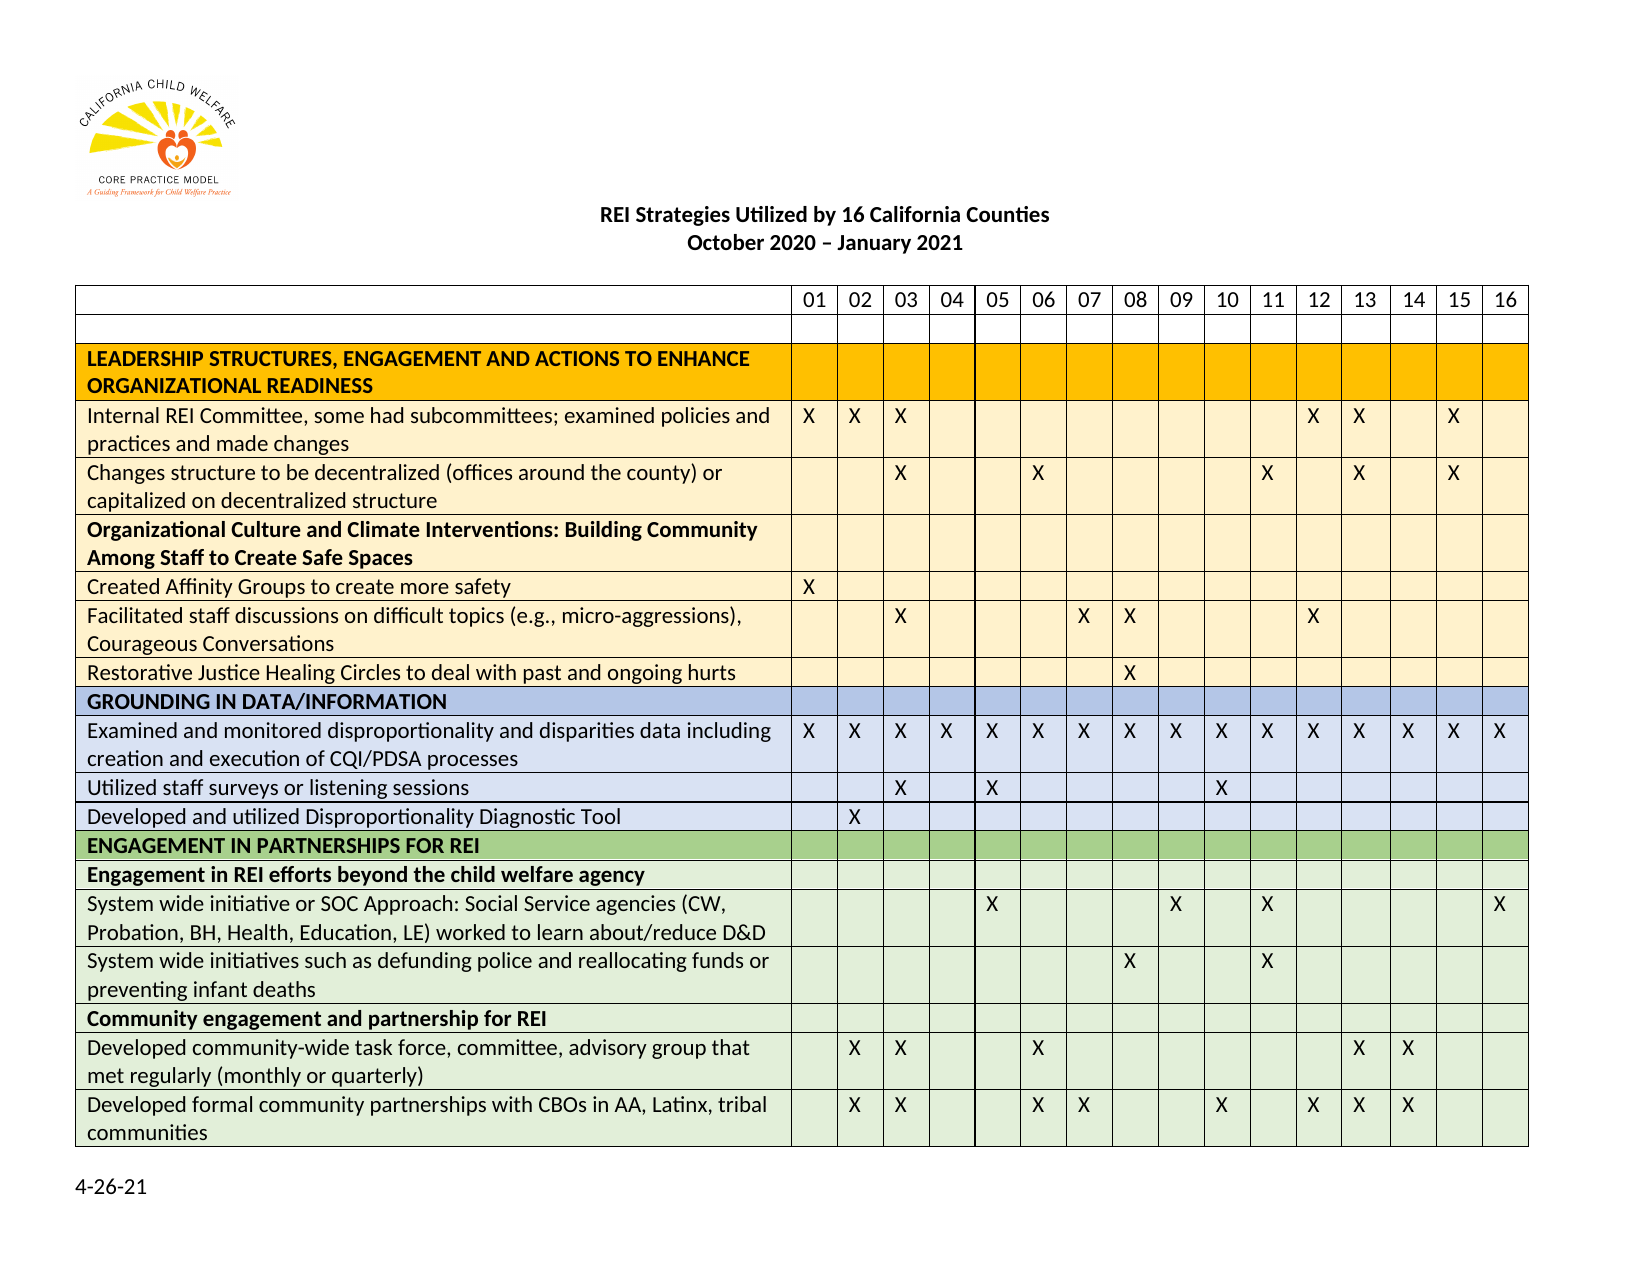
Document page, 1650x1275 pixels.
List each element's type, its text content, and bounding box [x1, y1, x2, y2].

table_cell [1483, 572, 1528, 600]
table_cell X [1342, 458, 1390, 514]
table_cell [76, 315, 791, 343]
table_cell [1437, 831, 1482, 859]
table_cell X [838, 1033, 883, 1089]
table_header 12 [1297, 286, 1341, 313]
table_cell [792, 315, 837, 343]
table_cell [1483, 1033, 1528, 1089]
table_cell X [1205, 1090, 1250, 1146]
table_cell X [884, 401, 929, 457]
table_cell [1297, 803, 1341, 830]
table_header 08 [1113, 286, 1158, 313]
table_cell Examined and monitored disproportionality and disparities data including creation and execution of CQI/PDSA processes [76, 716, 791, 772]
table_cell [838, 861, 883, 888]
table_cell X [1437, 716, 1482, 772]
table_cell X [884, 601, 929, 657]
table_cell [930, 601, 974, 657]
table_cell [1113, 861, 1158, 888]
table_cell [1113, 773, 1158, 801]
table_cell [1483, 401, 1528, 457]
table_cell [1113, 572, 1158, 600]
table_cell [1391, 687, 1436, 715]
table_cell [930, 687, 974, 715]
table_cell Developed formal community partnerships with CBOs in AA, Latinx, tribal communities [76, 1090, 791, 1146]
table_cell [1067, 315, 1112, 343]
table_cell [1391, 458, 1436, 514]
table_cell [976, 458, 1020, 514]
table_cell [1159, 831, 1204, 859]
text REI Strategies Utilized by 16 California Counties October 2020 – January 2021 [75, 200, 1575, 256]
table_cell Created Affinity Groups to create more safety [76, 572, 791, 600]
table_cell X [1251, 458, 1296, 514]
table_cell [1159, 861, 1204, 888]
table_cell [930, 890, 974, 946]
table_cell [976, 601, 1020, 657]
table_cell [1251, 601, 1296, 657]
table_cell [1483, 458, 1528, 514]
table_cell X [884, 1090, 929, 1146]
table_cell [1297, 947, 1341, 1003]
table_cell [792, 947, 837, 1003]
table_cell [1297, 1033, 1341, 1089]
table_header 14 [1391, 286, 1436, 313]
table_cell [1437, 658, 1482, 686]
table_cell [1205, 947, 1250, 1003]
table_cell X [1297, 601, 1341, 657]
table_cell [792, 658, 837, 686]
table_cell [1159, 401, 1204, 457]
table_cell [1297, 1004, 1341, 1032]
table_cell [1159, 803, 1204, 830]
table_cell X [792, 572, 837, 600]
table_cell [1297, 344, 1341, 400]
table_cell [1205, 515, 1250, 571]
table_cell [930, 572, 974, 600]
table_cell [1021, 773, 1066, 801]
table_cell [1483, 658, 1528, 686]
table_cell X [1391, 1033, 1436, 1089]
table_cell [1205, 890, 1250, 946]
table_cell [1437, 861, 1482, 888]
table_cell [1391, 861, 1436, 888]
table_cell [838, 515, 883, 571]
table_cell [1483, 773, 1528, 801]
table_cell [1205, 401, 1250, 457]
table_cell [976, 947, 1020, 1003]
table_cell [1067, 947, 1112, 1003]
table_cell [1159, 1033, 1204, 1089]
table_cell [930, 344, 974, 400]
table_cell X [1021, 716, 1066, 772]
table_cell Utilized staff surveys or listening sessions [76, 773, 791, 801]
table_cell [1437, 344, 1482, 400]
table_cell Changes structure to be decentralized (offices around the county) or capitalized on decentralized structure [76, 458, 791, 514]
table_cell [1205, 831, 1250, 859]
table_cell [1391, 515, 1436, 571]
table_cell [1297, 315, 1341, 343]
table_cell [838, 601, 883, 657]
table_cell X [1391, 716, 1436, 772]
table_cell [1251, 515, 1296, 571]
table_header 02 [838, 286, 883, 313]
table_cell [1342, 315, 1390, 343]
table_cell [884, 831, 929, 859]
table_cell X [1251, 947, 1296, 1003]
table_cell Internal REI Committee, some had subcommittees; examined policies and practices and made changes [76, 401, 791, 457]
table_cell [976, 803, 1020, 830]
table_header 09 [1159, 286, 1204, 313]
table_cell [792, 1090, 837, 1146]
table_cell [1342, 601, 1390, 657]
table_cell System wide initiatives such as defunding police and reallocating funds or preventing infant deaths [76, 947, 791, 1003]
table_cell [1391, 773, 1436, 801]
table_cell [1021, 803, 1066, 830]
table_cell X [1113, 716, 1158, 772]
table_cell [1159, 344, 1204, 400]
table_cell [1391, 831, 1436, 859]
table_cell [884, 572, 929, 600]
table_cell [1205, 803, 1250, 830]
table_cell System wide initiative or SOC Approach: Social Service agencies (CW, Probation, BH, Health, Education, LE) worked to learn about/reduce D&D [76, 890, 791, 946]
table_cell [884, 861, 929, 888]
table_cell [1159, 515, 1204, 571]
table_cell [1391, 890, 1436, 946]
table_cell [792, 803, 837, 830]
table_cell [1021, 890, 1066, 946]
table_cell [1483, 1004, 1528, 1032]
table_cell [1159, 658, 1204, 686]
table_cell [792, 344, 837, 400]
table_header 04 [930, 286, 974, 313]
table_cell [930, 401, 974, 457]
table_cell [838, 687, 883, 715]
table_cell [884, 947, 929, 1003]
table_cell [1159, 947, 1204, 1003]
table_cell LEADERSHIP STRUCTURES, ENGAGEMENT AND ACTIONS TO ENHANCE ORGANIZATIONAL READINESS [76, 344, 791, 400]
table_cell [792, 861, 837, 888]
table_cell [930, 773, 974, 801]
table_cell Organizational Culture and Climate Interventions: Building Community Among Staff to Create Safe Spaces [76, 515, 791, 571]
table_cell [976, 344, 1020, 400]
table_cell X [884, 716, 929, 772]
table_cell [1113, 315, 1158, 343]
table_cell [1067, 344, 1112, 400]
table_cell [1483, 515, 1528, 571]
table_cell [1113, 515, 1158, 571]
table_cell [838, 315, 883, 343]
table_cell [1021, 658, 1066, 686]
table_cell [1297, 861, 1341, 888]
table_cell [930, 315, 974, 343]
table_cell X [1483, 716, 1528, 772]
table_cell X [1113, 601, 1158, 657]
table_cell [1113, 1090, 1158, 1146]
table_cell [1067, 1004, 1112, 1032]
table_header 13 [1342, 286, 1390, 313]
table_cell X [1067, 1090, 1112, 1146]
table_cell [976, 572, 1020, 600]
table_cell [1342, 344, 1390, 400]
table_cell [1391, 401, 1436, 457]
table_cell [1251, 344, 1296, 400]
table_cell X [1342, 1090, 1390, 1146]
table_cell [1113, 1033, 1158, 1089]
table_cell [976, 1004, 1020, 1032]
table_cell [1342, 861, 1390, 888]
table_cell [1437, 1033, 1482, 1089]
table_cell [1251, 1004, 1296, 1032]
table_cell [1342, 947, 1390, 1003]
table_cell [838, 773, 883, 801]
table_cell Developed and utilized Disproportionality Diagnostic Tool [76, 803, 791, 830]
table_cell [1483, 1090, 1528, 1146]
table_cell [1205, 687, 1250, 715]
table_cell X [1205, 773, 1250, 801]
table_cell [1021, 861, 1066, 888]
table_cell [1113, 890, 1158, 946]
table_cell X [976, 773, 1020, 801]
table_cell [884, 515, 929, 571]
table_cell [1021, 315, 1066, 343]
table_cell [930, 658, 974, 686]
table_cell X [838, 1090, 883, 1146]
table_cell [1159, 572, 1204, 600]
table_cell [1437, 572, 1482, 600]
table_cell [1159, 601, 1204, 657]
table_cell [930, 803, 974, 830]
table_cell [1113, 1004, 1158, 1032]
table_cell [1067, 658, 1112, 686]
table_cell X [1391, 1090, 1436, 1146]
table_cell [930, 831, 974, 859]
table_cell X [838, 803, 883, 830]
table_cell [1021, 947, 1066, 1003]
table_cell [1113, 344, 1158, 400]
table_cell [1342, 831, 1390, 859]
table_cell [976, 401, 1020, 457]
table_cell [1159, 773, 1204, 801]
table_cell [1297, 890, 1341, 946]
table_cell [792, 458, 837, 514]
table_cell [1483, 687, 1528, 715]
table_cell X [1159, 716, 1204, 772]
table_cell [1113, 401, 1158, 457]
table_cell [1297, 687, 1341, 715]
table_cell [1342, 890, 1390, 946]
table_cell X [884, 773, 929, 801]
table_header 16 [1483, 286, 1528, 313]
table_cell X [1205, 716, 1250, 772]
table_cell [1159, 1090, 1204, 1146]
table_cell X [1159, 890, 1204, 946]
table_cell [1205, 572, 1250, 600]
table_cell [976, 658, 1020, 686]
table_cell X [884, 1033, 929, 1089]
table_cell [1483, 947, 1528, 1003]
table_cell [1251, 401, 1296, 457]
table_cell [1251, 1033, 1296, 1089]
table_header 01 [792, 286, 837, 313]
table_cell [1297, 831, 1341, 859]
table_cell [1021, 344, 1066, 400]
table_header 05 [976, 286, 1020, 313]
table_cell [1067, 803, 1112, 830]
table_cell [1021, 601, 1066, 657]
table_header 10 [1205, 286, 1250, 313]
table_cell [1021, 1004, 1066, 1032]
table_cell [1205, 601, 1250, 657]
table_cell [884, 344, 929, 400]
table_cell [1021, 401, 1066, 457]
table_cell [1391, 601, 1436, 657]
table_cell [884, 890, 929, 946]
table_cell [1205, 458, 1250, 514]
table_cell [1437, 315, 1482, 343]
table_cell [1251, 861, 1296, 888]
table_cell [1483, 861, 1528, 888]
table_cell [1159, 1004, 1204, 1032]
table_cell [1067, 773, 1112, 801]
table_cell X [792, 716, 837, 772]
picture [75, 75, 239, 201]
table_cell [930, 515, 974, 571]
table_cell X [1297, 1090, 1341, 1146]
table_cell X [1067, 716, 1112, 772]
table_cell [792, 1033, 837, 1089]
table_cell [1391, 947, 1436, 1003]
table_cell [884, 803, 929, 830]
table_cell [1437, 515, 1482, 571]
table_cell X [1297, 401, 1341, 457]
table_cell [1437, 601, 1482, 657]
table_cell [1391, 1004, 1436, 1032]
table_cell [1021, 515, 1066, 571]
table_cell [1251, 658, 1296, 686]
table_cell [1205, 1004, 1250, 1032]
table_cell X [792, 401, 837, 457]
table_cell [1113, 458, 1158, 514]
table_cell [1251, 773, 1296, 801]
table_cell X [1251, 890, 1296, 946]
table_cell [1342, 515, 1390, 571]
table_cell [1342, 687, 1390, 715]
table_cell [1483, 831, 1528, 859]
table_cell [1251, 1090, 1296, 1146]
table_cell [1297, 572, 1341, 600]
table_cell [1342, 803, 1390, 830]
table_cell [884, 687, 929, 715]
table_header 11 [1251, 286, 1296, 313]
table_cell [1113, 687, 1158, 715]
table_cell [792, 601, 837, 657]
table_cell [1297, 458, 1341, 514]
table_cell X [976, 716, 1020, 772]
table_cell [1205, 315, 1250, 343]
table_cell GROUNDING IN DATA/INFORMATION [76, 687, 791, 715]
table_cell [1113, 803, 1158, 830]
table_cell [838, 831, 883, 859]
table_cell [1483, 803, 1528, 830]
table_cell [1437, 773, 1482, 801]
table_cell [1159, 687, 1204, 715]
table_cell [1483, 344, 1528, 400]
table_cell Facilitated staff discussions on difficult topics (e.g., micro-aggressions), Courageous Conversations [76, 601, 791, 657]
table_cell Engagement in REI efforts beyond the child welfare agency [76, 861, 791, 888]
table_cell [1113, 831, 1158, 859]
table_cell [1437, 687, 1482, 715]
table_cell [1483, 315, 1528, 343]
table_cell [1067, 458, 1112, 514]
table_cell [1251, 803, 1296, 830]
table_cell [976, 315, 1020, 343]
table_header 03 [884, 286, 929, 313]
table_cell X [1251, 716, 1296, 772]
table_cell [1067, 515, 1112, 571]
table_cell [884, 1004, 929, 1032]
table_cell [838, 947, 883, 1003]
table_cell [1205, 344, 1250, 400]
table_cell X [1021, 458, 1066, 514]
table_cell [838, 1004, 883, 1032]
table_cell [792, 1004, 837, 1032]
table_cell [1342, 1004, 1390, 1032]
table_cell [930, 1090, 974, 1146]
table_cell [1342, 572, 1390, 600]
table_cell [930, 861, 974, 888]
table_cell [976, 515, 1020, 571]
table_cell [792, 687, 837, 715]
table_cell [1342, 658, 1390, 686]
table_cell [838, 458, 883, 514]
table_cell [976, 687, 1020, 715]
table_cell [1205, 861, 1250, 888]
table_cell X [1113, 947, 1158, 1003]
table_cell [1021, 572, 1066, 600]
table_cell X [1342, 1033, 1390, 1089]
table_cell [838, 344, 883, 400]
table_cell [1159, 315, 1204, 343]
table_cell [976, 861, 1020, 888]
table_cell [1437, 1090, 1482, 1146]
table_cell [1205, 1033, 1250, 1089]
table_cell X [1437, 458, 1482, 514]
table_cell ENGAGEMENT IN PARTNERSHIPS FOR REI [76, 831, 791, 859]
table_cell X [930, 716, 974, 772]
table_cell [1067, 831, 1112, 859]
table_header 06 [1021, 286, 1066, 313]
table_cell [1067, 401, 1112, 457]
table_cell Community engagement and partnership for REI [76, 1004, 791, 1032]
table_cell [1437, 803, 1482, 830]
table_cell [1391, 315, 1436, 343]
table_cell [976, 1090, 1020, 1146]
table_cell [1391, 658, 1436, 686]
table_cell [792, 773, 837, 801]
table_cell [1297, 658, 1341, 686]
table_cell X [1297, 716, 1341, 772]
table_cell [1483, 601, 1528, 657]
table_cell [838, 890, 883, 946]
table_cell [1159, 458, 1204, 514]
table_cell X [1113, 658, 1158, 686]
table_cell [792, 890, 837, 946]
table_cell [1437, 947, 1482, 1003]
table_cell X [1342, 716, 1390, 772]
table_cell X [1067, 601, 1112, 657]
table_cell X [1021, 1090, 1066, 1146]
table_cell [838, 572, 883, 600]
table_cell [1437, 1004, 1482, 1032]
table_cell [1391, 803, 1436, 830]
table_cell X [884, 458, 929, 514]
table_cell [1067, 687, 1112, 715]
table_cell [1342, 773, 1390, 801]
table_cell [1067, 890, 1112, 946]
table_cell [930, 1004, 974, 1032]
table_cell [1067, 572, 1112, 600]
table_cell [1021, 831, 1066, 859]
table_cell [1205, 658, 1250, 686]
table_cell [792, 831, 837, 859]
table_cell X [1342, 401, 1390, 457]
table_cell [1251, 572, 1296, 600]
table_cell [884, 658, 929, 686]
table_cell [1021, 687, 1066, 715]
table_cell [930, 458, 974, 514]
table_cell [1297, 773, 1341, 801]
table_cell [976, 1033, 1020, 1089]
table_cell [930, 947, 974, 1003]
table_cell [930, 1033, 974, 1089]
table_cell [1391, 572, 1436, 600]
table_cell [792, 515, 837, 571]
table_cell [1251, 315, 1296, 343]
table_cell X [1021, 1033, 1066, 1089]
table_header [76, 286, 791, 313]
table_cell Developed community-wide task force, committee, advisory group that met regularly (monthly or quarterly) [76, 1033, 791, 1089]
table_cell [1067, 1033, 1112, 1089]
table_cell X [976, 890, 1020, 946]
table_cell X [838, 716, 883, 772]
table_cell [1251, 687, 1296, 715]
table_cell Restorative Justice Healing Circles to deal with past and ongoing hurts [76, 658, 791, 686]
table_cell X [838, 401, 883, 457]
table_cell [1437, 890, 1482, 946]
table_header 15 [1437, 286, 1482, 313]
table_cell [838, 658, 883, 686]
table_cell [1251, 831, 1296, 859]
table_cell [1297, 515, 1341, 571]
table_cell X [1483, 890, 1528, 946]
table_cell [1067, 861, 1112, 888]
table_cell [976, 831, 1020, 859]
table_cell [1391, 344, 1436, 400]
table_header 07 [1067, 286, 1112, 313]
table_cell X [1437, 401, 1482, 457]
table_cell [884, 315, 929, 343]
